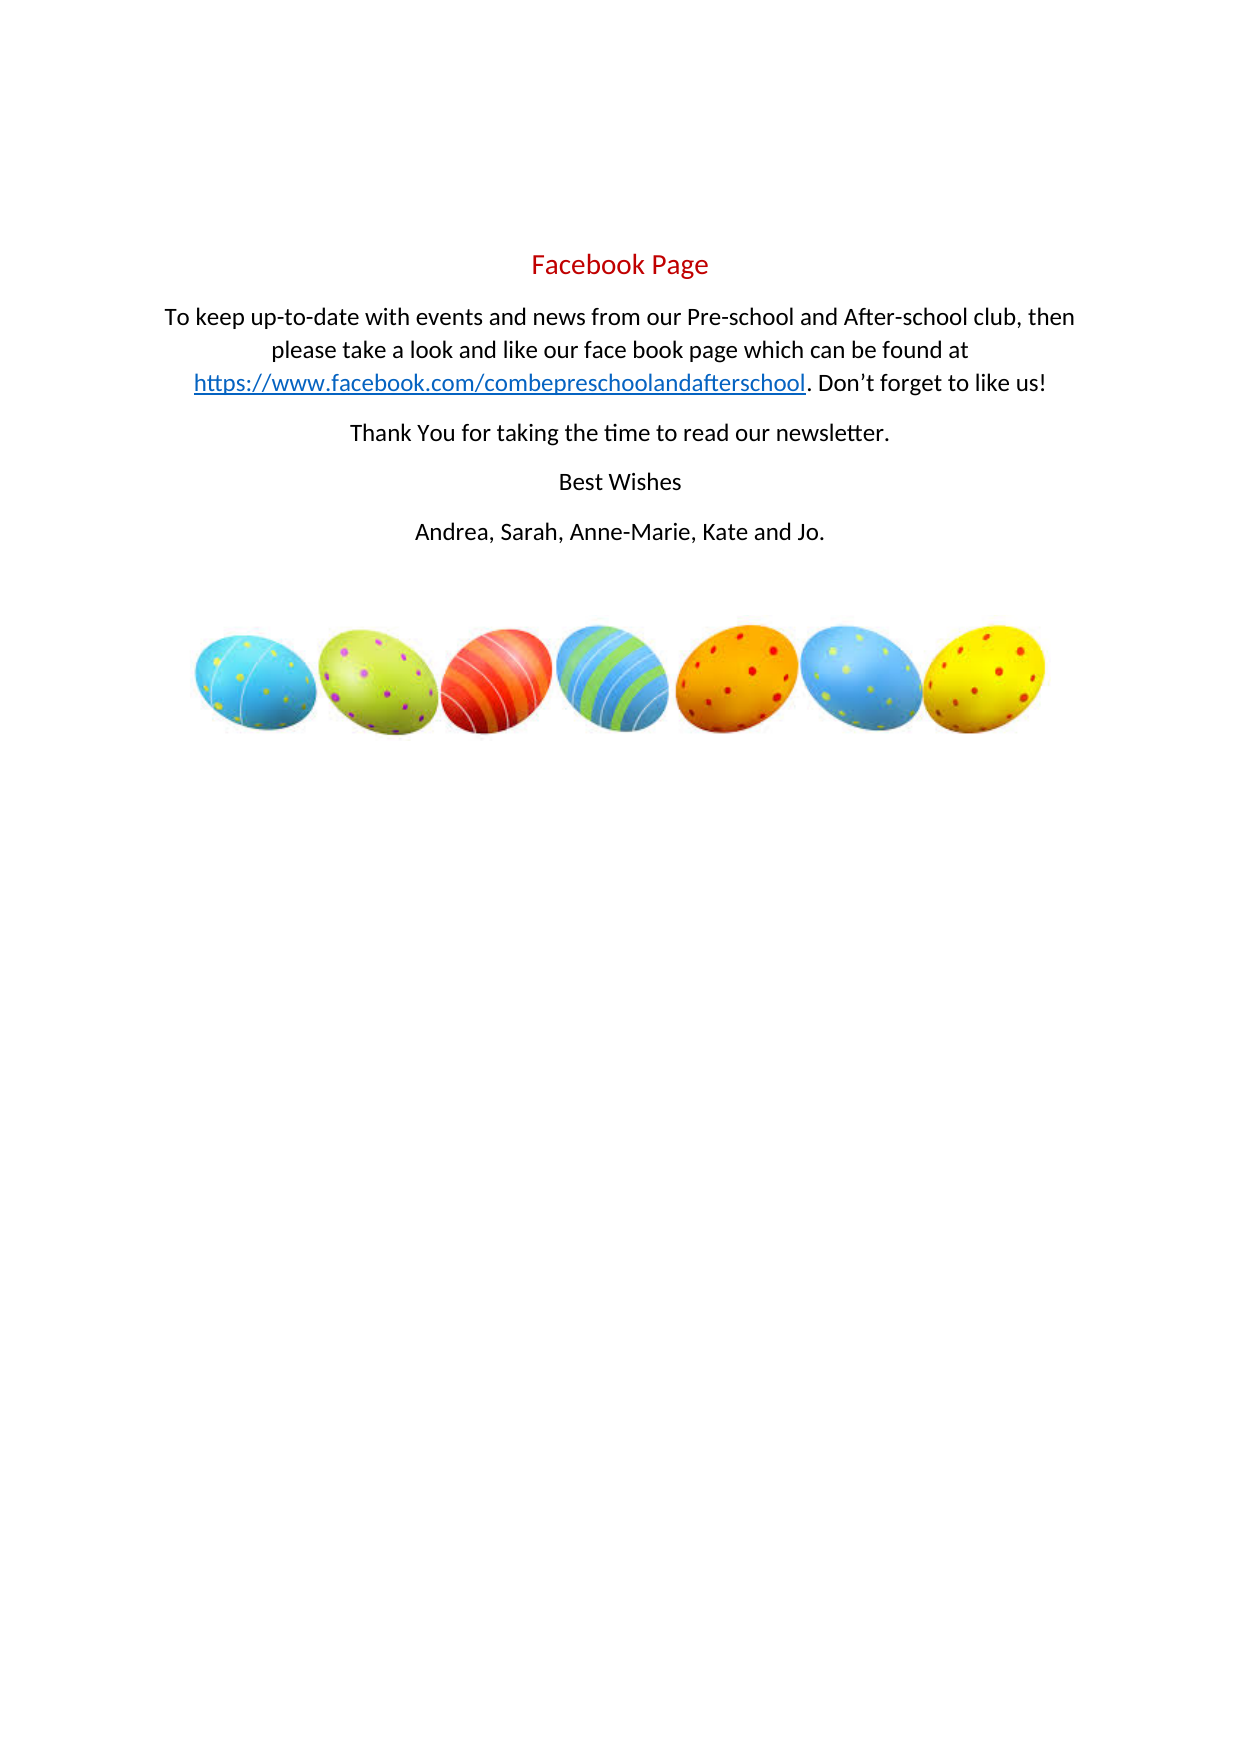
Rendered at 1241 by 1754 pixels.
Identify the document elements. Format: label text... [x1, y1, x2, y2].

text Facebook Page [150, 246, 1090, 282]
text To keep up-to-date with events and news from our Pre-school and After-school club, then please take a look and like our face book page which can be found at https://www.facebook.com/combepreschoolandafterschool. Don’t forget to like us! [150, 302, 1090, 398]
text Andrea, Sarah, Anne-Marie, Kate and Jo. [150, 516, 1090, 547]
picture [189, 615, 1051, 741]
text Thank You for taking the time to read our newsletter. [150, 417, 1090, 447]
text Best Wishes [150, 467, 1090, 497]
